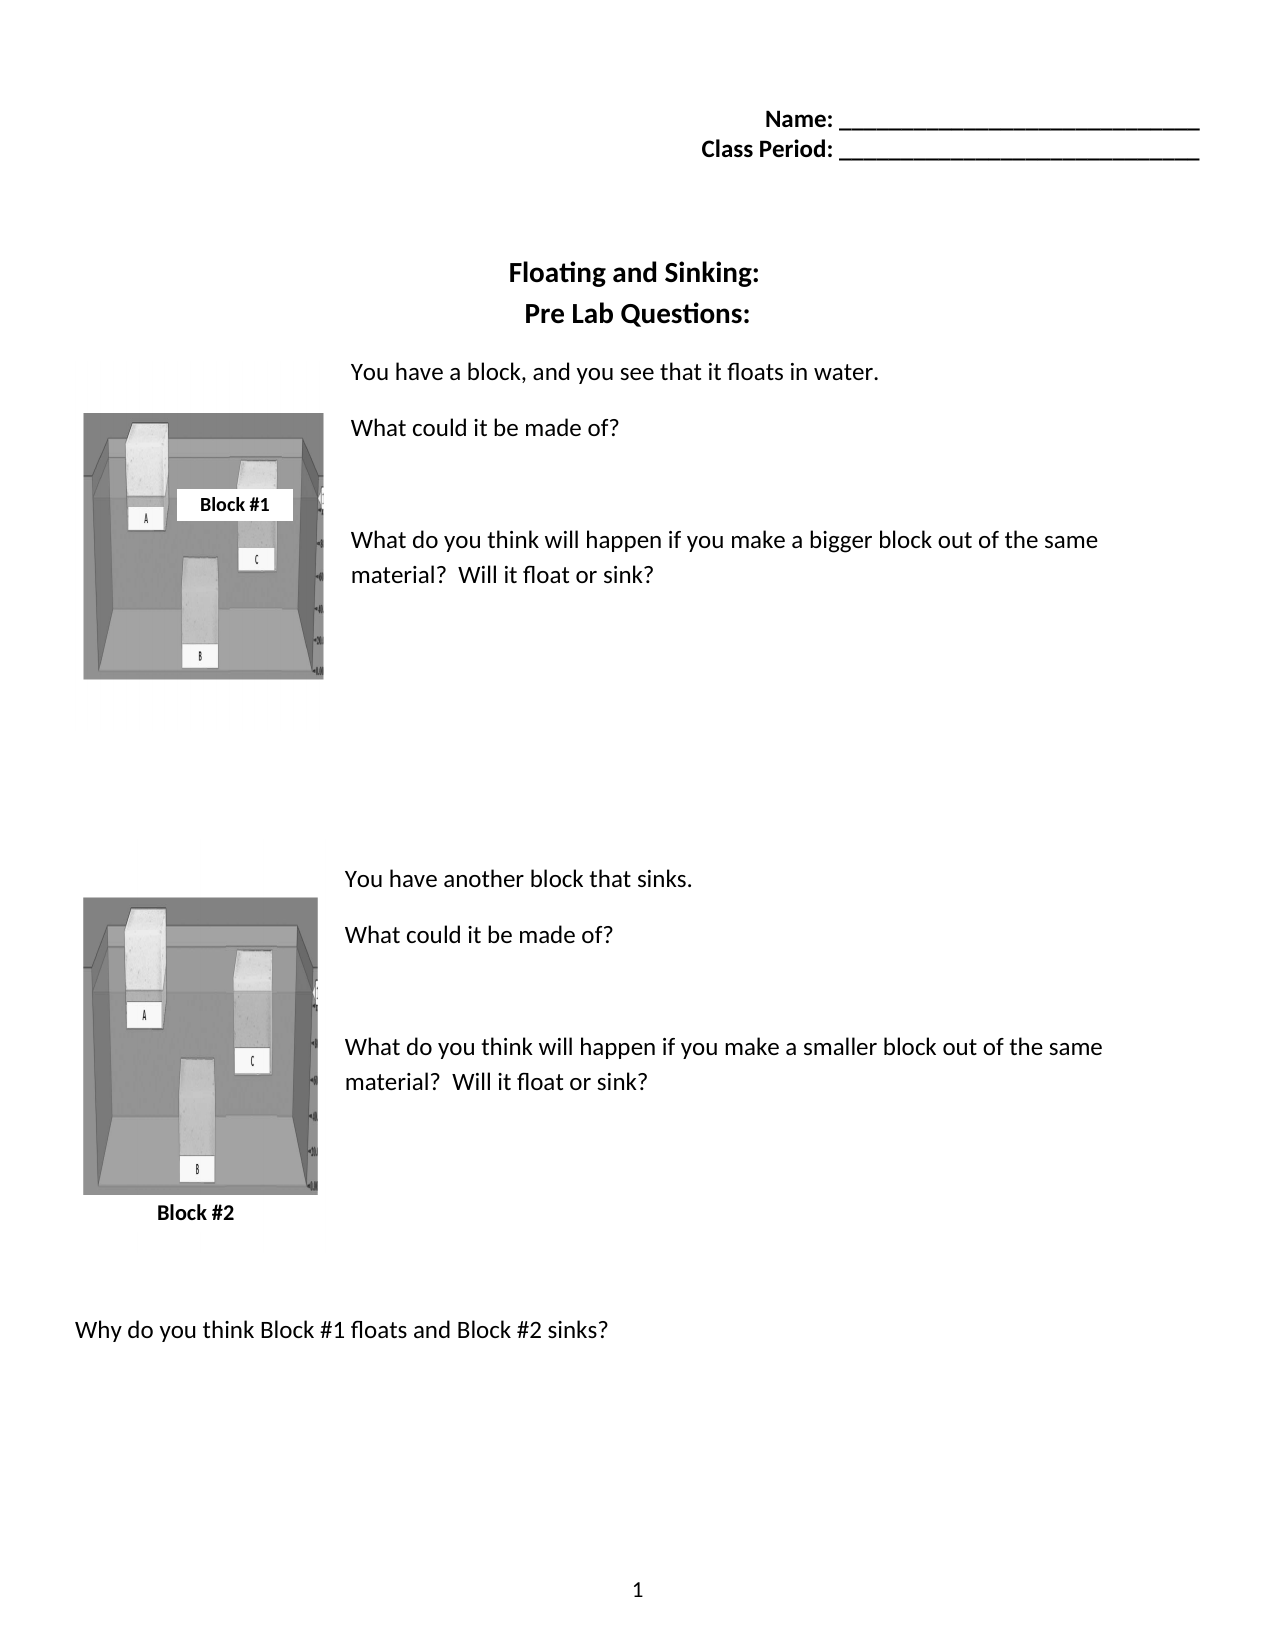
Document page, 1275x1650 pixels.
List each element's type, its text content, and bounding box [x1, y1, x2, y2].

text What could it be made of? [332, 412, 1200, 443]
text Name: _____________________________ Class Period: _____________________________ [75, 103, 1200, 192]
text Why do you think Block #1 floats and Block #2 sinks? [75, 1315, 1200, 1345]
text What could it be made of? [326, 919, 1200, 950]
text You have another block that sinks. [326, 863, 1200, 894]
text What do you think will happen if you make a bigger block out of the same material? Will it float or sink? [332, 524, 1200, 589]
text You have a block, and you see that it floats in water. [75, 357, 1200, 387]
text What do you think will happen if you make a smaller block out of the same material? Will it float or sink? [326, 1031, 1200, 1097]
text Floating and Sinking: Pre Lab Questions: [75, 254, 1200, 330]
